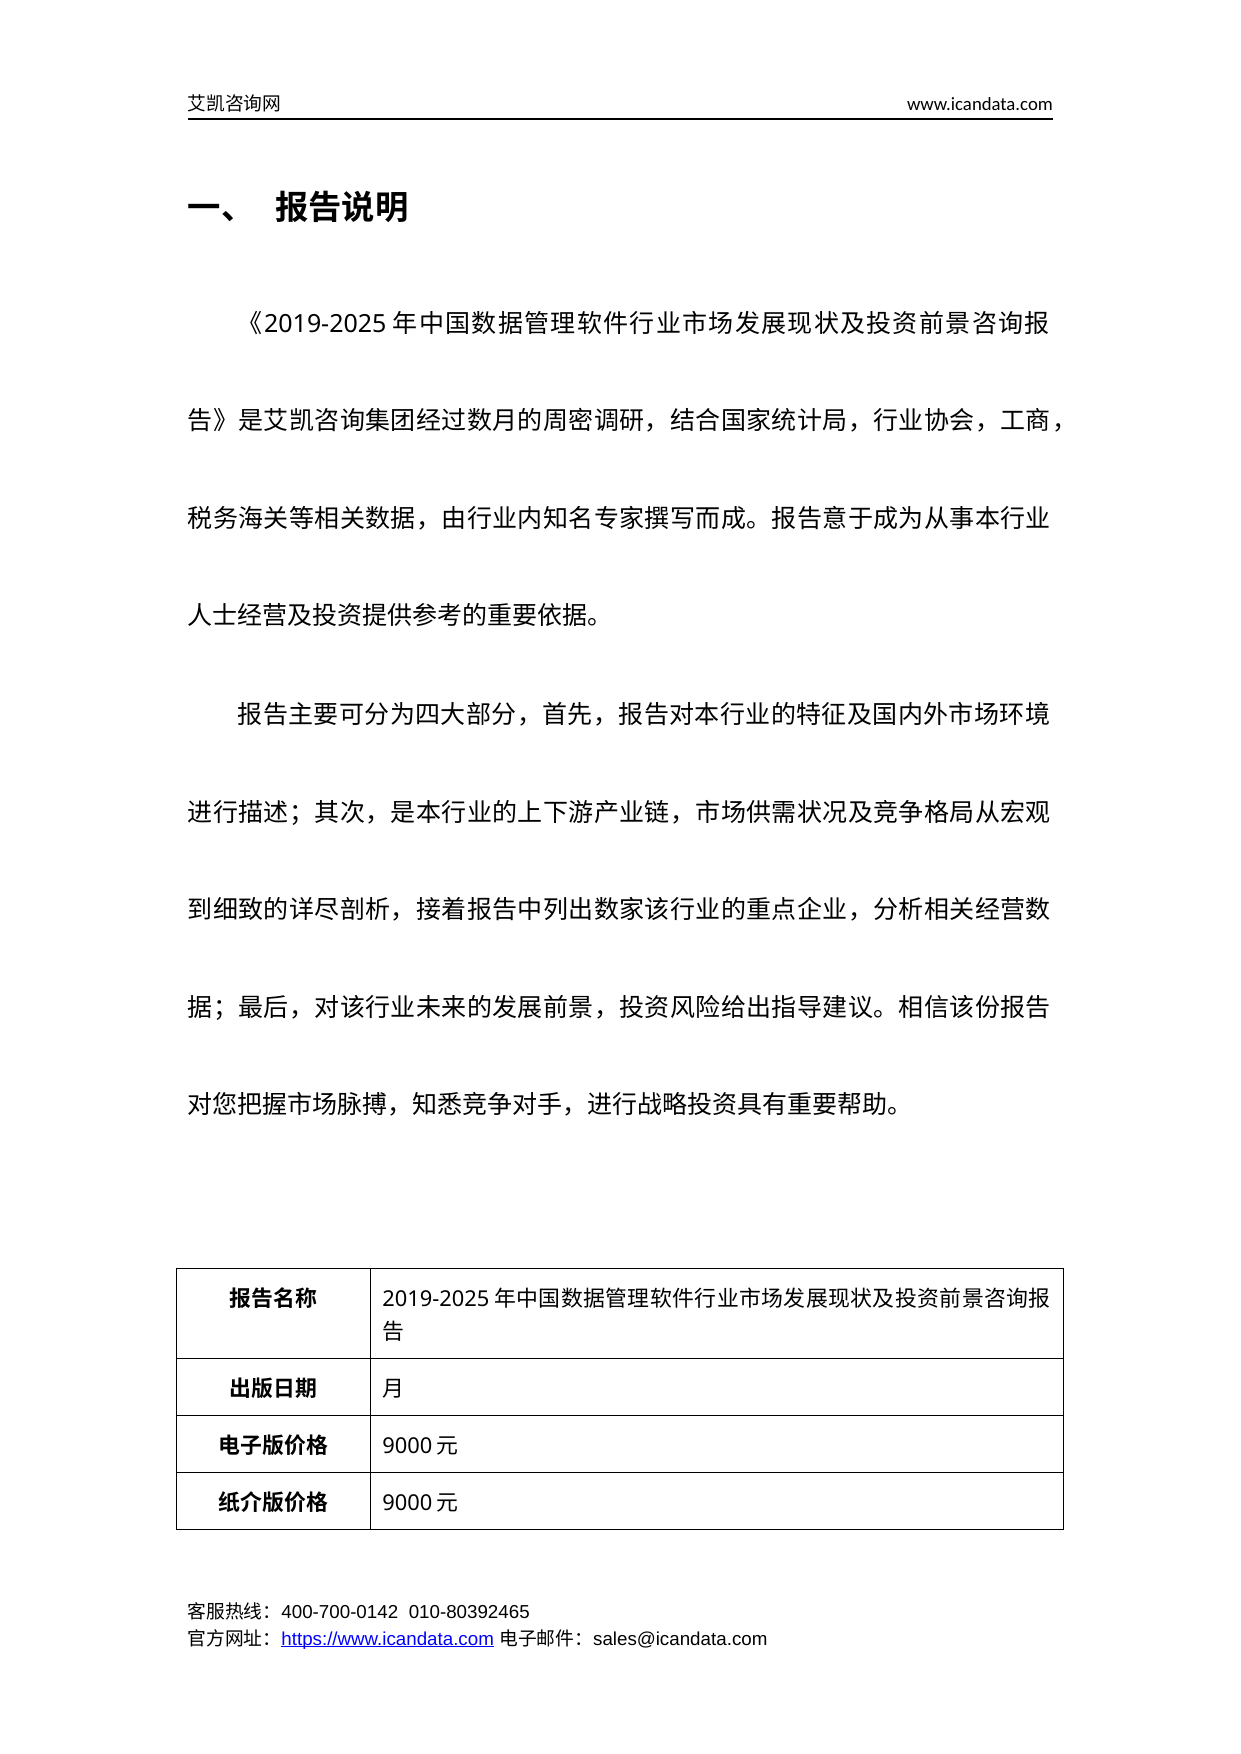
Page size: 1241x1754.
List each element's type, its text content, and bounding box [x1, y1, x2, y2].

table_header 报告名称 [177, 1269, 370, 1358]
table_cell 电子版价格 [177, 1416, 370, 1472]
table_cell 月 [371, 1359, 1063, 1415]
table_cell 9000元 [371, 1473, 1063, 1529]
text 报告主要可分为四大部分，首先，报告对本行业的特征及国内外市场环境进行描述；其次，是本行业的上下游产业链，市场供需状况及竞争格局从宏观到细致的详尽剖析，接着报告中列出数家该行业的重点企业，分析相关经营数据；最后，对该行业未来的发展前景，投资风险给出指导建议。相信该份报告对您把握市场脉搏，知悉竞争对手，进行战略投资具有重要帮助。 [187, 681, 1053, 1136]
table_cell 9000元 [371, 1416, 1063, 1472]
table_cell 出版日期 [177, 1359, 370, 1415]
subtitle 报告说明 [187, 172, 1053, 237]
table_header 2019-2025年中国数据管理软件行业市场发展现状及投资前景咨询报告 [371, 1269, 1063, 1358]
text 《2019-2025年中国数据管理软件行业市场发展现状及投资前景咨询报告》是艾凯咨询集团经过数月的周密调研，结合国家统计局，行业协会，工商，税务海关等相关数据，由行业内知名专家撰写而成。报告意于成为从事本行业人士经营及投资提供参考的重要依据。 [187, 289, 1053, 646]
table_cell 纸介版价格 [177, 1473, 370, 1529]
